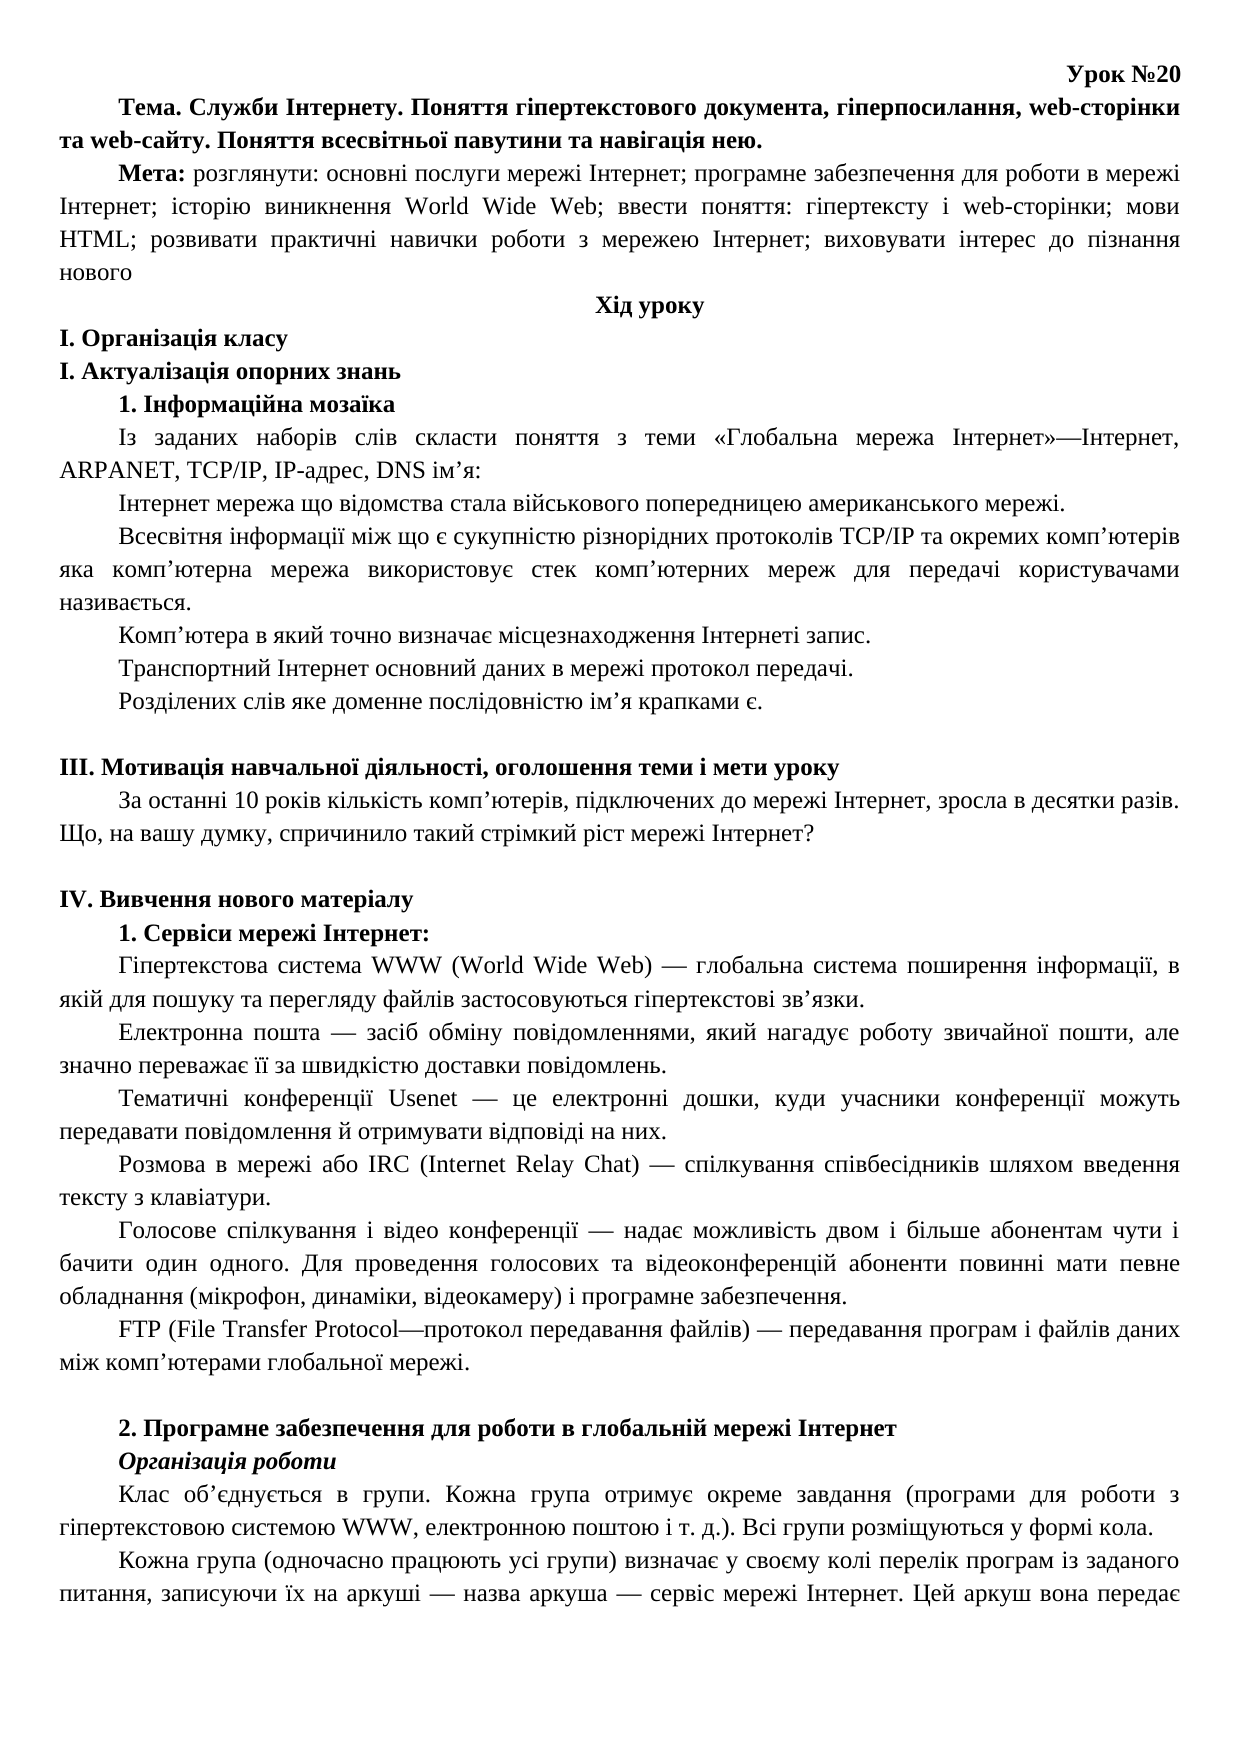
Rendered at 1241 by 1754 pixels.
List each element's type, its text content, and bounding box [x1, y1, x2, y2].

text І. Актуалізація опорних знань [59, 356, 1181, 385]
text Голосове спілкування і відео конференції — надає можливість двом і більше абонентам чути і бачити один одного. Для проведення голосових та відеоконференцій абоненти повинні мати певне обладнання (мікрофон, динаміки, відеокамеру) і програмне забезпечення. [59, 1215, 1181, 1309]
text Розділених слів яке доменне послідовністю ім’я крапками є. [59, 686, 1181, 715]
text Гіпертекстова система WWW (Wоrld Wіdе Wеb) — глобальна система поширення інформації, в якій для пошуку та перегляду файлів застосовуються гіпертекстові зв’язки. [59, 951, 1181, 1012]
text Тематичні конференції Usеnеt — це електронні дошки, куди учасники конференції можуть передавати повідомлення й отримувати відповіді на них. [59, 1083, 1181, 1144]
text Урок №20 [59, 59, 1181, 88]
text Комп’ютера в який точно визначає місцезнаходження Інтернеті запис. [59, 620, 1181, 649]
text FTР (Fіlе Trаnsfеr Рrоtосоl—протокол передавання файлів) — передавання програм і файлів даних між комп’ютерами глобальної мережі. [59, 1314, 1181, 1376]
text Інтернет мережа що відомства стала військового попередницею американського мережі. [59, 488, 1181, 517]
text Розмова в мережі або ІRС (Іntеrnеt Rеlау Сhаt) — спілкування співбесідників шляхом введення тексту з клавіатури. [59, 1149, 1181, 1211]
text Із заданих наборів слів скласти поняття з теми «Глобальна мережа Інтернет»—Інтернет, АRРАNЕТ, TСР/ІР, ІР-адрес, DNS ім’я: [59, 422, 1181, 484]
text Організація роботи [59, 1446, 1181, 1475]
text 1. Інформаційна мозаїка [59, 389, 1181, 418]
text 2. Програмне забезпечення для роботи в глобальній мережі Інтернет [59, 1413, 1181, 1442]
text Тема. Служби Інтернету. Поняття гіпертекстового документа, гіперпосилання, wеb-сторінки та wеb-сайту. Поняття всесвітньої павутини та навігація нею. [59, 92, 1181, 154]
text Всесвітня інформації між що є сукупністю різнорідних протоколів ТСР/ІР та окремих комп’ютерів яка комп’ютерна мережа використовує стек комп’ютерних мереж для передачі користувачами називається. [59, 521, 1181, 616]
text ІІІ. Мотивація навчальної діяльності, оголошення теми і мети уроку [59, 752, 1181, 781]
text 1. Сервіси мережі Інтернет: [59, 918, 1181, 946]
text Мета: розглянути: основні послуги мережі Інтернет; програмне забезпечення для роботи в мережі Інтернет; історію виникнення Wоrld Wіdе Wеb; ввести поняття: гіпертексту і wеb-сторінки; мови HTML; розвивати практичні навички роботи з мережею Інтернет; виховувати інтерес до пізнання нового [59, 158, 1181, 286]
text Транспортний Інтернет основний даних в мережі протокол передачі. [59, 653, 1181, 682]
text Електронна пошта — засіб обміну повідомленнями, який нагадує роботу звичайної пошти, але значно переважає її за швидкістю доставки повідомлень. [59, 1017, 1181, 1078]
text І. Організація класу [59, 323, 1181, 352]
text За останні 10 років кількість комп’ютерів, підключених до мережі Інтернет, зросла в десятки разів. Що, на вашу думку, спричинило такий стрімкий ріст мережі Інтернет? [59, 786, 1181, 847]
text Хід уроку [59, 290, 1181, 319]
text Клас об’єднується в групи. Кожна група отримує окреме завдання (програми для роботи з гіпертекстовою системою WWW, електронною поштою і т. д.). Всі групи розміщуються у формі кола. [59, 1479, 1181, 1541]
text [59, 1545, 1181, 1607]
text ІV. Вивчення нового матеріалу [59, 884, 1181, 913]
